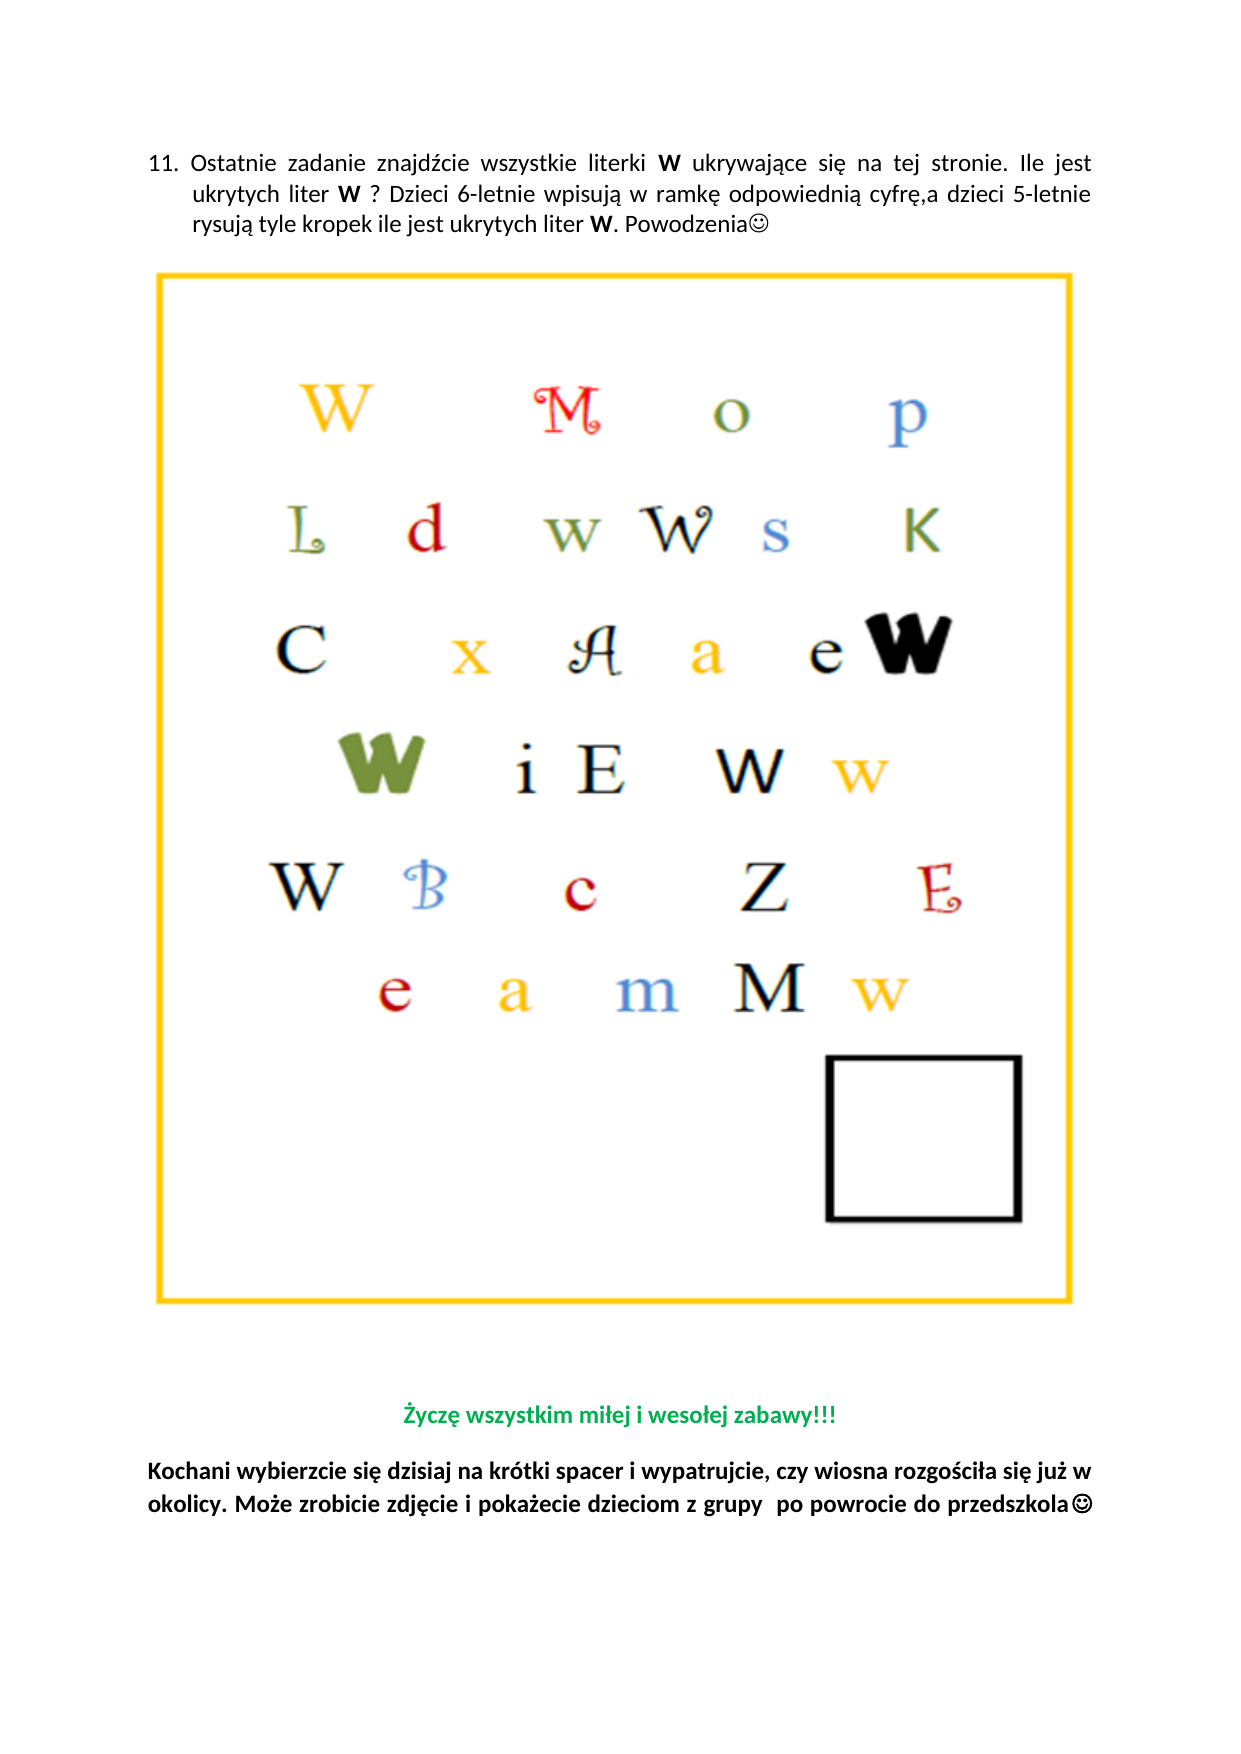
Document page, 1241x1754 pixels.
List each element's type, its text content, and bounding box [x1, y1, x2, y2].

picture [147, 268, 1079, 1311]
text Kochani wybierzcie się dzisiaj na krótki spacer i wypatrujcie, czy wiosna rozgościła się już w okolicy. Może zrobicie zdjęcie i pokażecie dzieciom z grupy po powrocie do przedszkola [148, 1455, 1093, 1571]
text Życzę wszystkim miłej i wesołej zabawy!!! [148, 1399, 1093, 1430]
text 11. Ostatnie zadanie znajdźcie wszystkie literki W ukrywające się na tej stronie. Ile jest ukrytych liter W ? Dzieci 6-letnie wpisują w ramkę odpowiednią cyfrę,a dzieci 5-letnie rysują tyle kropek ile jest ukrytych liter W. Powodzenia [148, 148, 1093, 239]
